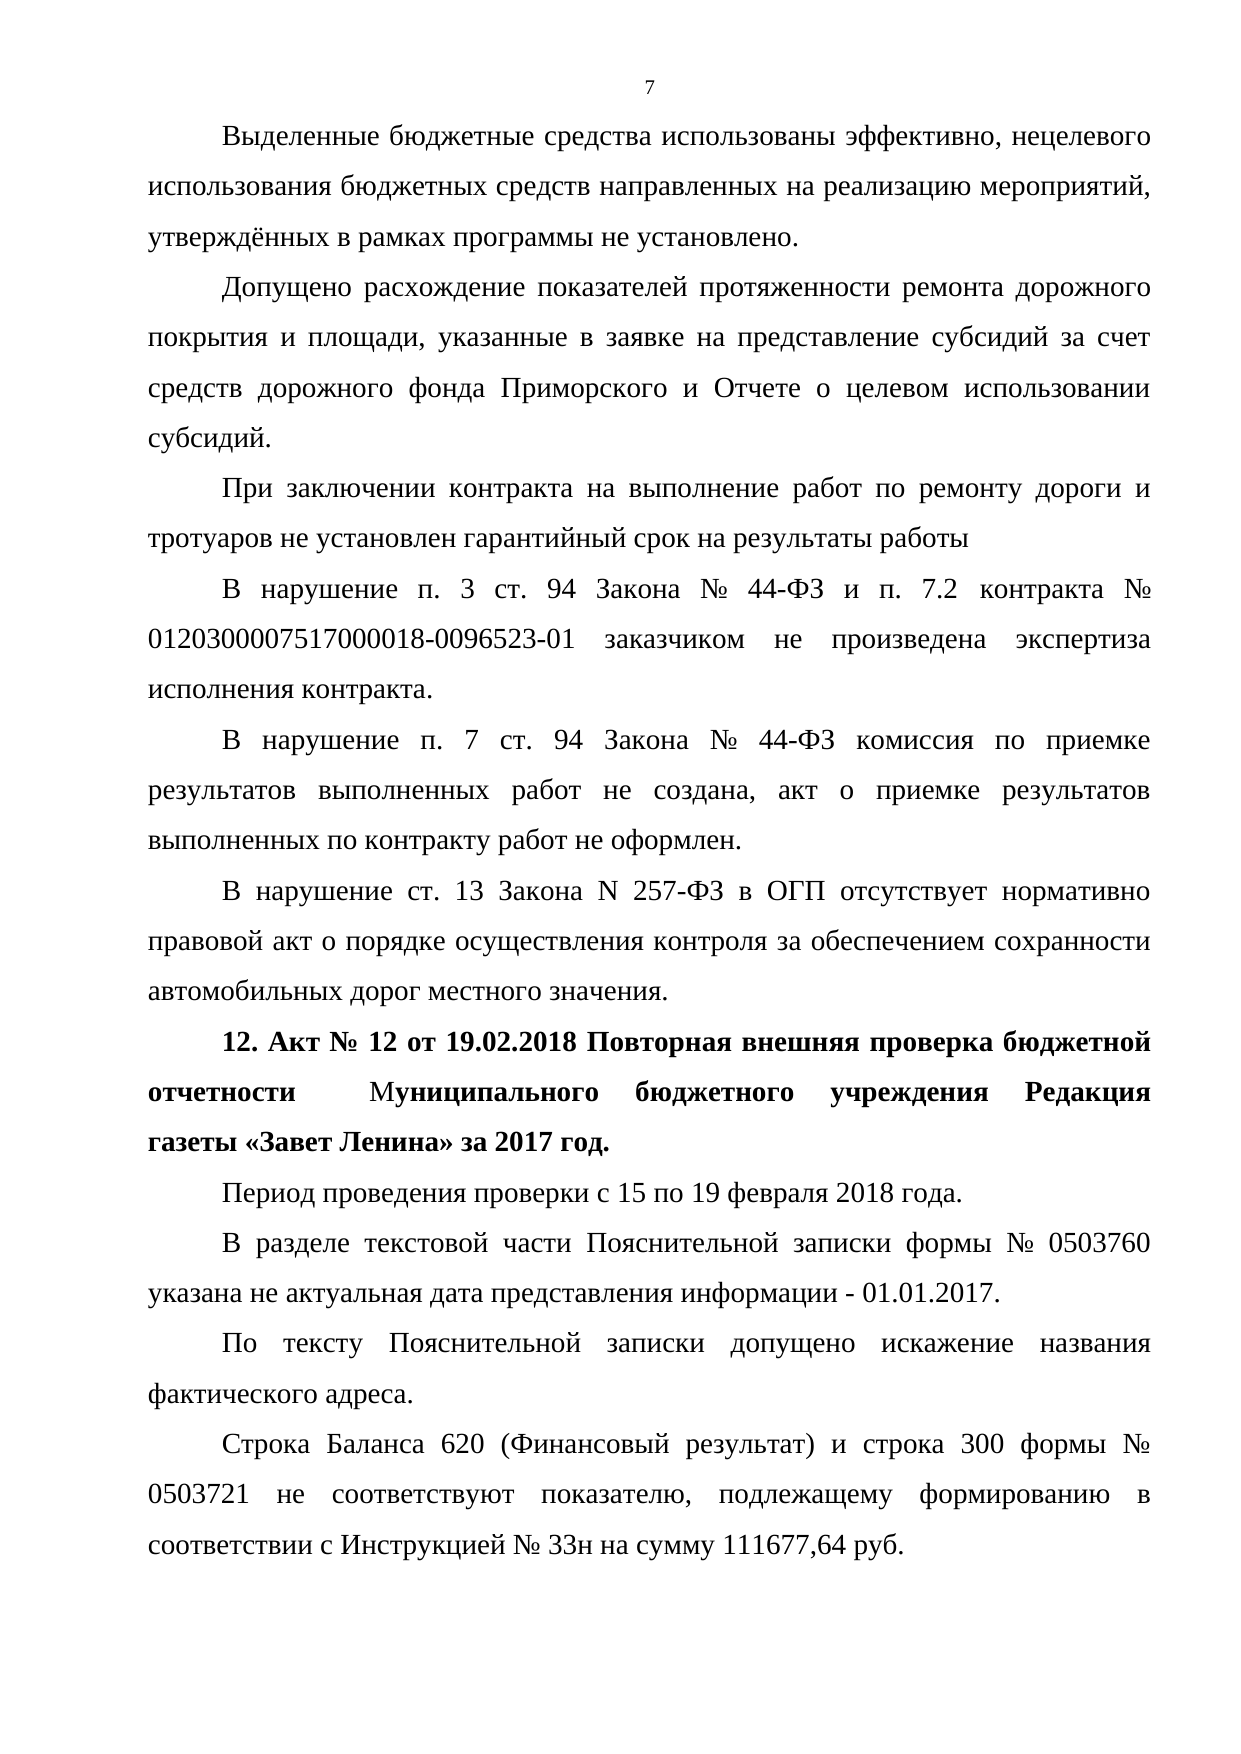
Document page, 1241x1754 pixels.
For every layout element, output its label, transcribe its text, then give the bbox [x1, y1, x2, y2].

text Выделенные бюджетные средства использованы эффективно, нецелевого использования бюджетных средств направленных на реализацию мероприятий, утверждённых в рамках программы не установлено. [148, 118, 1152, 252]
text 12. Акт № 12 от 19.02.2018 Повторная внешняя проверка бюджетной отчетности Муниципального бюджетного учреждения Редакция газеты «Завет Ленина» за 2017 год. [148, 1024, 1152, 1158]
text Период проведения проверки с 15 по 19 февраля 2018 года. [148, 1175, 1152, 1208]
text В разделе текстовой части Пояснительной записки формы № 0503760 указана не актуальная дата представления информации - 01.01.2017. [148, 1225, 1152, 1309]
text В нарушение п. 3 ст. 94 Закона № 44-ФЗ и п. 7.2 контракта № 0120300007517000018-0096523-01 заказчиком не произведена экспертиза исполнения контракта. [148, 571, 1152, 705]
text Строка Баланса 620 (Финансовый результат) и строка 300 формы № 0503721 не соответствуют показателю, подлежащему формированию в соответствии с Инструкцией № 33н на сумму 111677,64 руб. [148, 1426, 1152, 1560]
text При заключении контракта на выполнение работ по ремонту дороги и тротуаров не установлен гарантийный срок на результаты работы [148, 470, 1152, 554]
text Допущено расхождение показателей протяженности ремонта дорожного покрытия и площади, указанные в заявке на представление субсидий за счет средств дорожного фонда Приморского и Отчете о целевом использовании субсидий. [148, 269, 1152, 453]
text В нарушение ст. 13 Закона N 257-ФЗ в ОГП отсутствует нормативно правовой акт о порядке осуществления контроля за обеспечением сохранности автомобильных дорог местного значения. [148, 873, 1152, 1007]
text По тексту Пояснительной записки допущено искажение названия фактического адреса. [148, 1326, 1152, 1409]
text В нарушение п. 7 ст. 94 Закона № 44-ФЗ комиссия по приемке результатов выполненных работ не создана, акт о приемке результатов выполненных по контракту работ не оформлен. [148, 722, 1152, 856]
